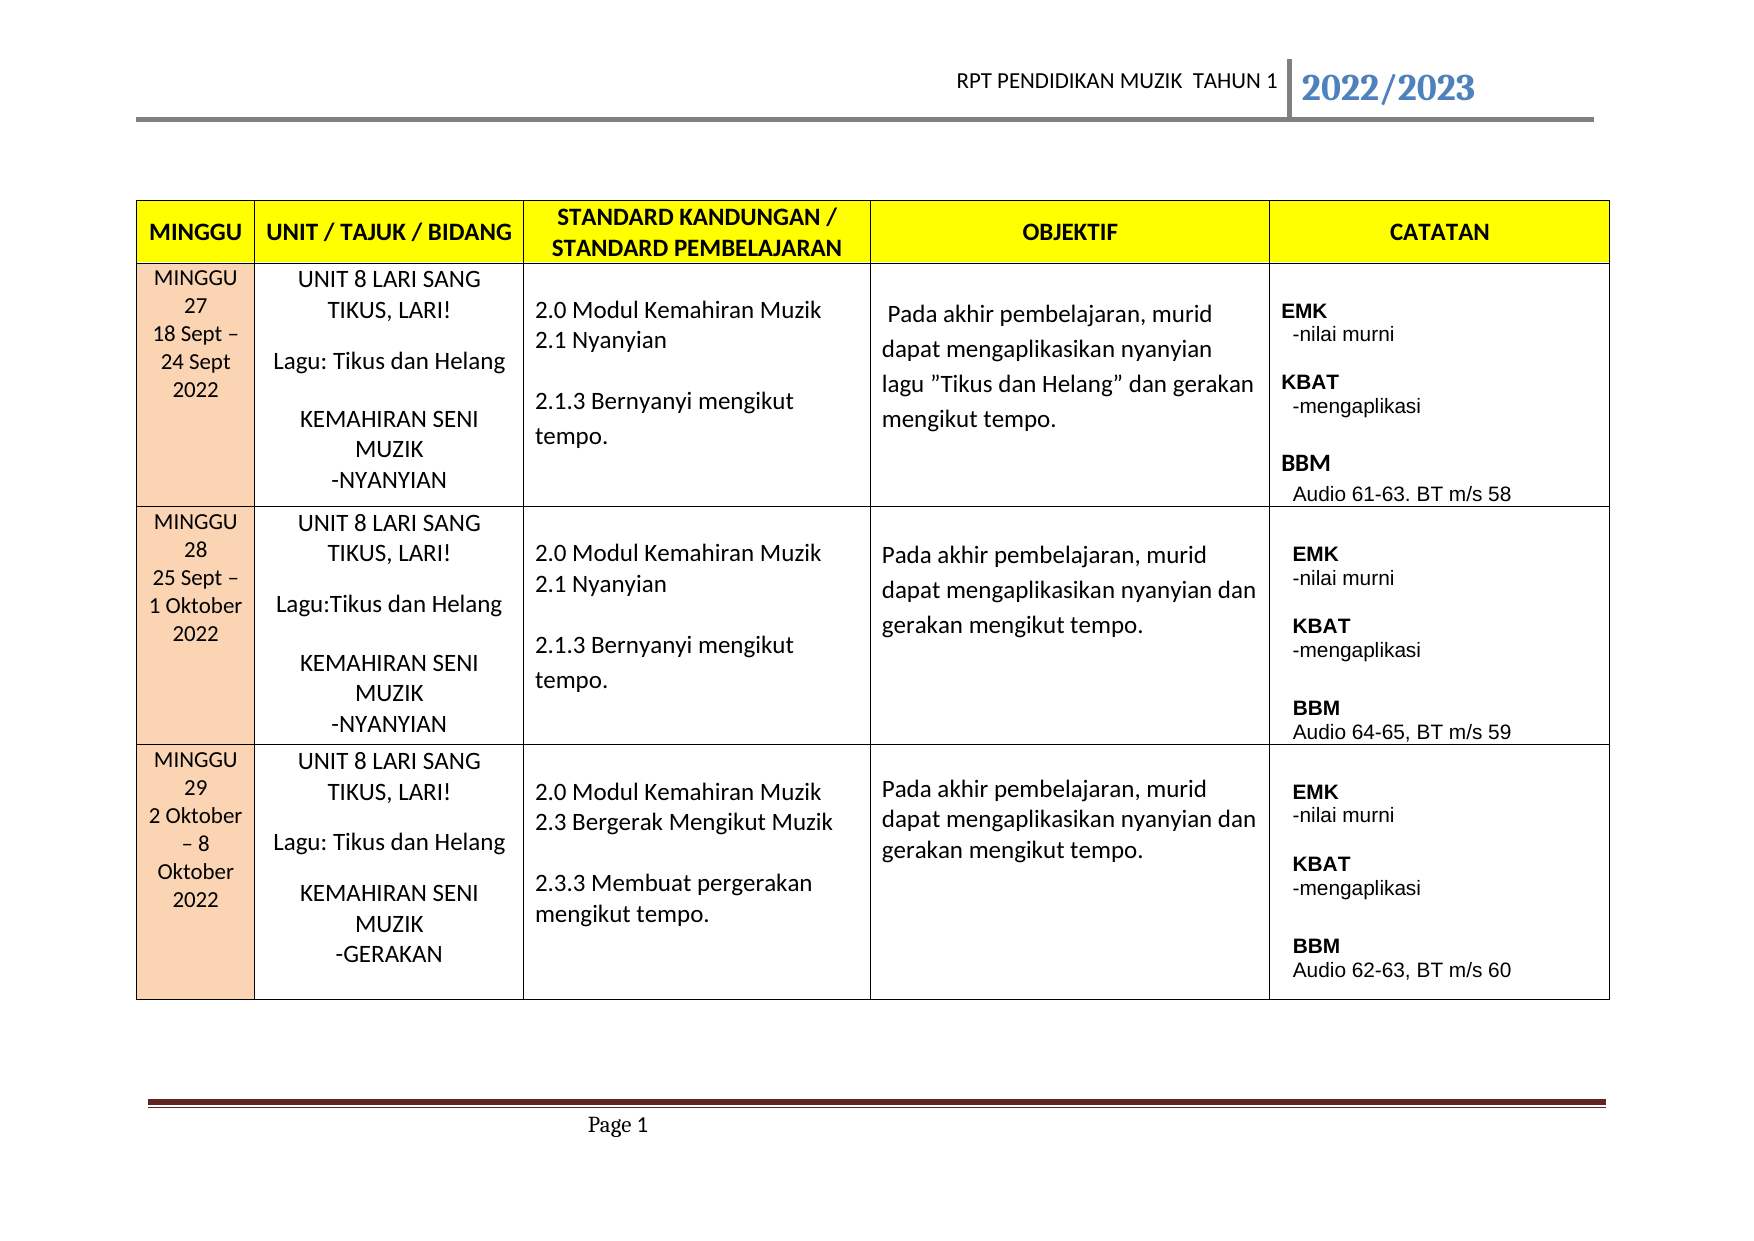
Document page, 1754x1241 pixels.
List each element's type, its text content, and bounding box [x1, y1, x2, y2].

table_cell Pada akhir pembelajaran, murid dapat mengaplikasikan nyanyian dan gerakan mengikut tempo. [871, 507, 1269, 744]
table_header MINGGU [137, 201, 254, 262]
table_cell UNIT 8 LARI SANG TIKUS, LARI! Lagu: Tikus dan Helang KEMAHIRAN SENI MUZIK -NYANYIAN [255, 264, 523, 506]
table_cell MINGGU 27 18 Sept – 24 Sept 2022 [137, 264, 254, 506]
table_cell 2.0 Modul Kemahiran Muzik 2.3 Bergerak Mengikut Muzik 2.3.3 Membuat pergerakan mengikut tempo. [524, 745, 870, 999]
table_cell UNIT 8 LARI SANG TIKUS, LARI! Lagu:Tikus dan Helang KEMAHIRAN SENI MUZIK -NYANYIAN [255, 507, 523, 744]
table_header OBJEKTIF [871, 201, 1269, 262]
table_cell EMK -nilai murni KBAT -mengaplikasi BBM Audio 61-63. BT m/s 58 [1270, 264, 1609, 506]
table_cell 2.0 Modul Kemahiran Muzik 2.1 Nyanyian 2.1.3 Bernyanyi mengikut tempo. [524, 507, 870, 744]
table_cell UNIT 8 LARI SANG TIKUS, LARI! Lagu: Tikus dan Helang KEMAHIRAN SENI MUZIK -GERAKAN [255, 745, 523, 999]
table_cell MINGGU 29 2 Oktober – 8 Oktober 2022 [137, 745, 254, 999]
table_cell EMK -nilai murni KBAT -mengaplikasi BBM Audio 64-65, BT m/s 59 [1270, 507, 1609, 744]
table_cell Pada akhir pembelajaran, murid dapat mengaplikasikan nyanyian dan gerakan mengikut tempo. [871, 745, 1269, 999]
table_cell 2.0 Modul Kemahiran Muzik 2.1 Nyanyian 2.1.3 Bernyanyi mengikut tempo. [524, 264, 870, 506]
table_cell Pada akhir pembelajaran, murid dapat mengaplikasikan nyanyian lagu ”Tikus dan Helang” dan gerakan mengikut tempo. [871, 264, 1269, 506]
table_cell MINGGU 28 25 Sept – 1 Oktober 2022 [137, 507, 254, 744]
table_header UNIT / TAJUK / BIDANG [255, 201, 523, 262]
table_header STANDARD KANDUNGAN / STANDARD PEMBELAJARAN [524, 201, 870, 262]
table_cell EMK -nilai murni KBAT -mengaplikasi BBM Audio 62-63, BT m/s 60 [1270, 745, 1609, 999]
table_header CATATAN [1270, 201, 1609, 262]
